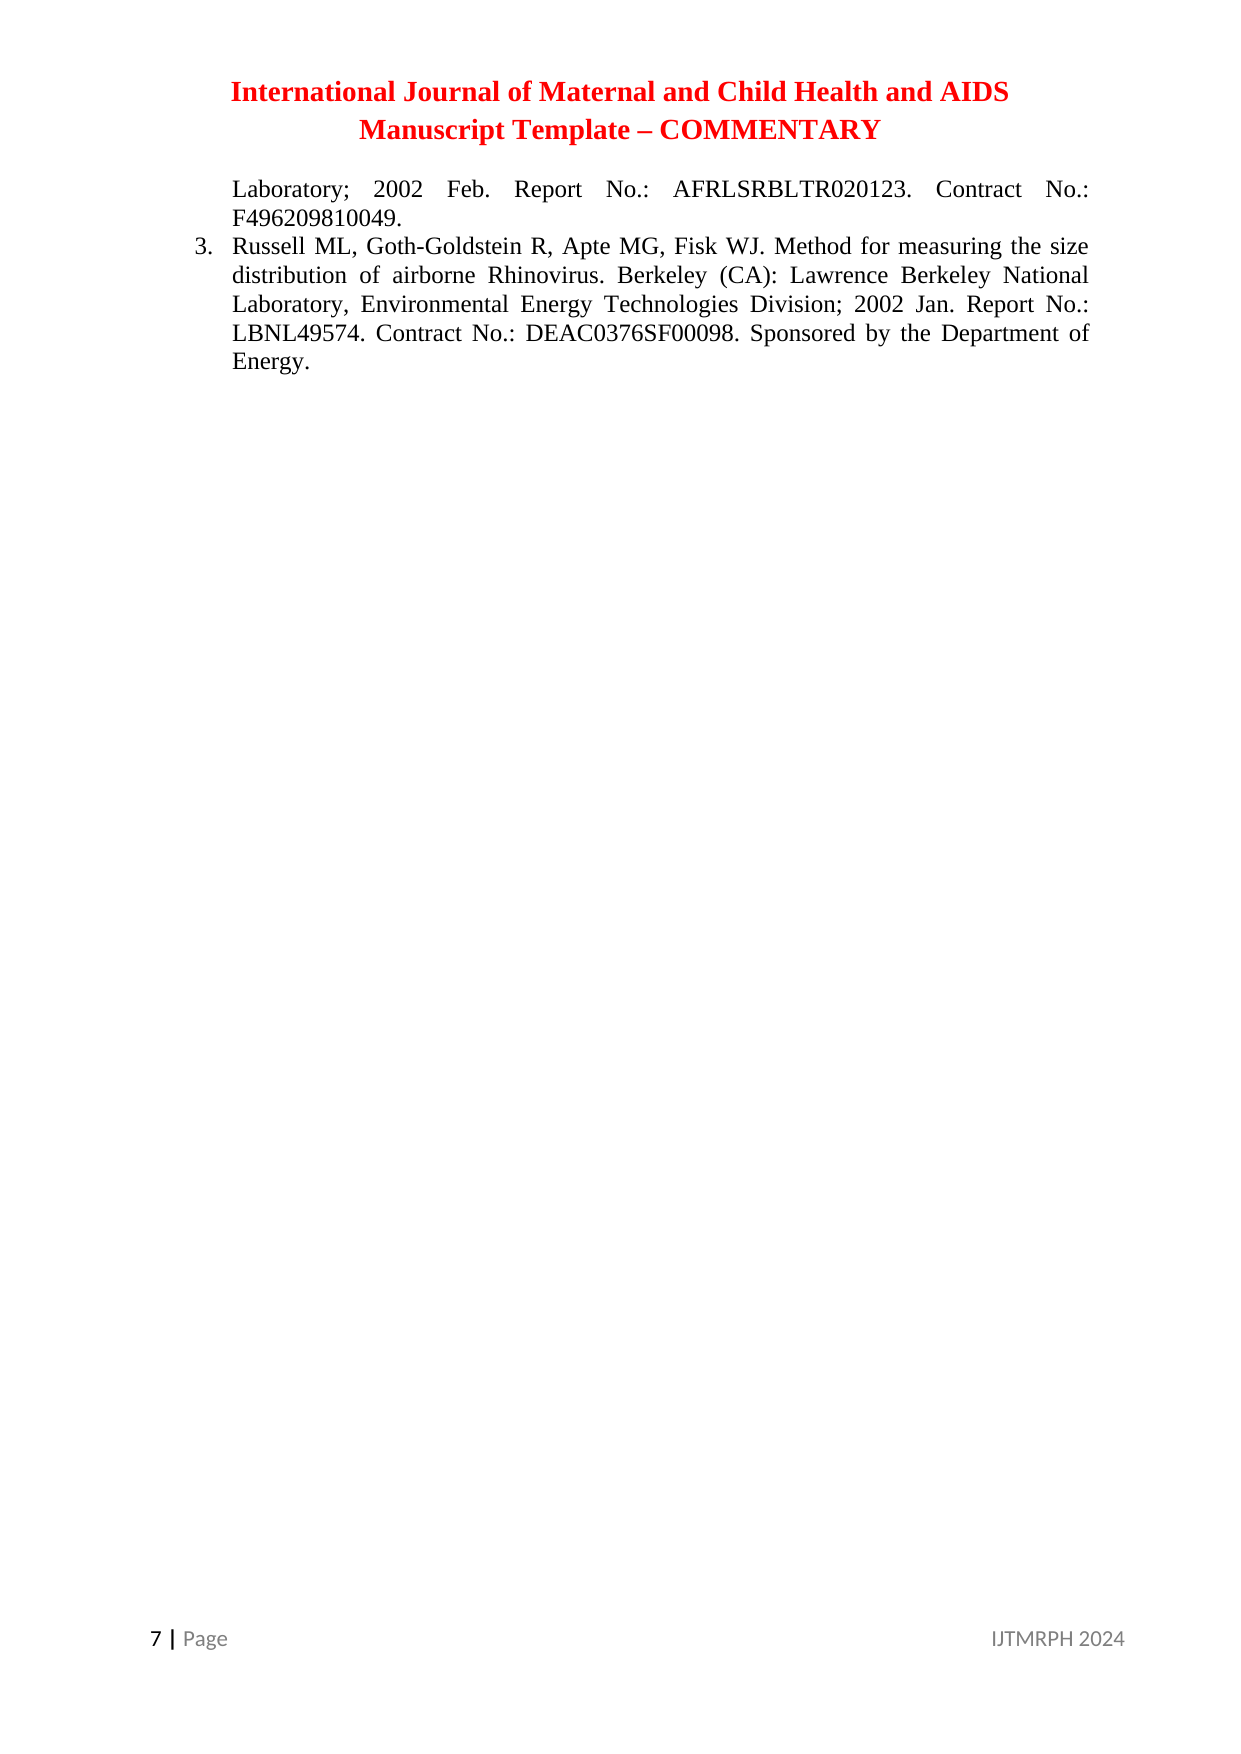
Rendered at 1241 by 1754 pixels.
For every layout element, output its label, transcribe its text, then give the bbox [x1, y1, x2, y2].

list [194, 174, 1090, 231]
list Russell ML, Goth-Goldstein R, Apte MG, Fisk WJ. Method for measuring the size distribution of airborne Rhinovirus. Berkeley (CA): Lawrence Berkeley National Laboratory, Environmental Energy Technologies Division; 2002 Jan. Report No.: LBNL49574. Contract No.: DEAC0376SF00098. Sponsored by the Department of Energy. [194, 231, 1090, 375]
